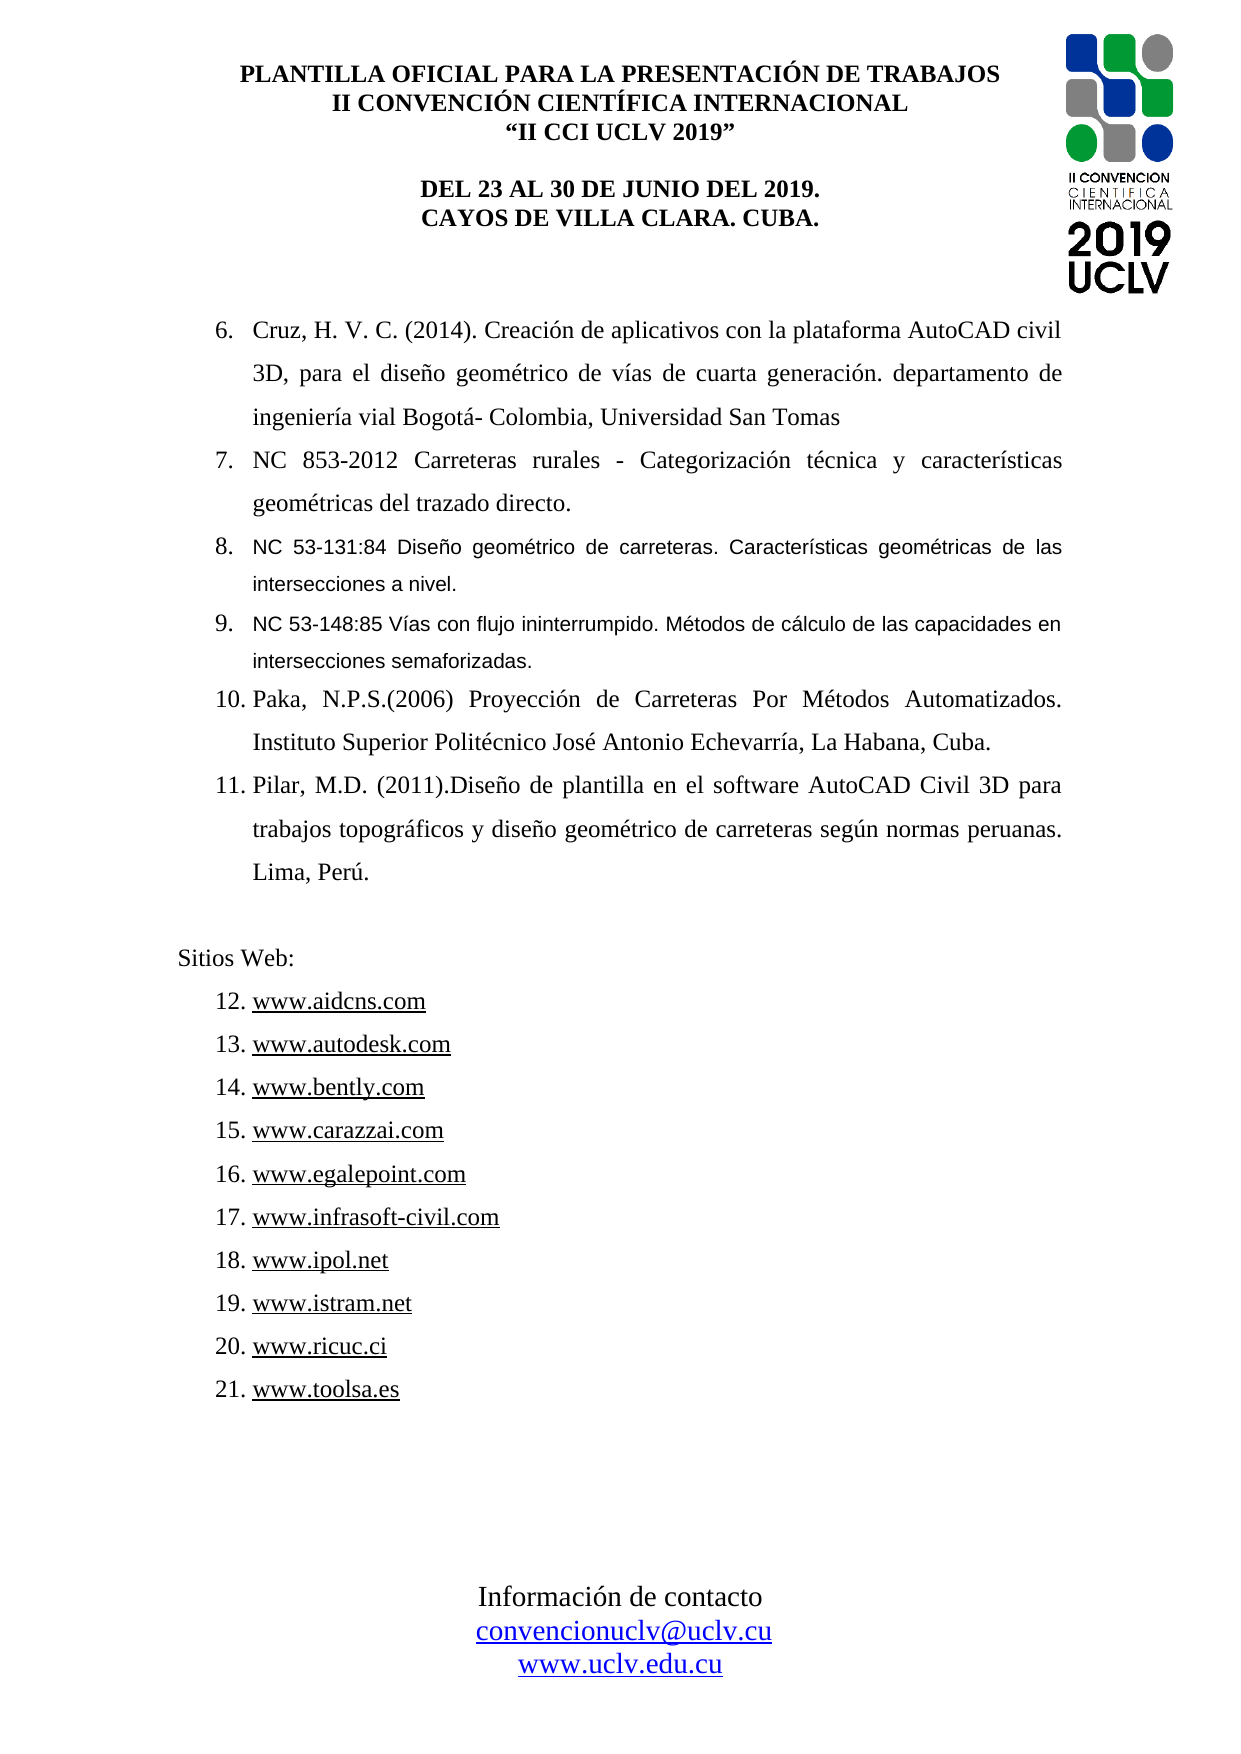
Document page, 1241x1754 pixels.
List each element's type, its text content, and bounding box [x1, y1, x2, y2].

list Cruz, H. V. C. (2014). Creación de aplicativos con la plataforma AutoCAD civil 3D, para el diseño geométrico de vías de cuarta generación. departamento de ingeniería vial Bogotá- Colombia, Universidad San Tomas [215, 315, 1063, 430]
text Sitios Web: [177, 943, 1063, 972]
list www.autodesk.com [215, 1029, 1063, 1058]
list www.istram.net [215, 1288, 1063, 1317]
list www.toolsa.es [215, 1374, 1063, 1403]
list Paka, N.P.S.(2006) Proyección de Carreteras Por Métodos Automatizados. Instituto Superior Politécnico José Antonio Echevarría, La Habana, Cuba. [215, 684, 1063, 756]
list www.infrasoft-civil.com [215, 1202, 1063, 1231]
list www.ricuc.ci [215, 1331, 1063, 1360]
list www.bently.com [215, 1072, 1063, 1101]
list www.aidcns.com [215, 986, 1063, 1015]
list NC 853-2012 Carreteras rurales - Categorización técnica y características geométricas del trazado directo. [215, 445, 1063, 517]
list NC 53-131:84 Diseño geométrico de carreteras. Características geométricas de las intersecciones a nivel. [215, 531, 1063, 596]
list www.carazzai.com [215, 1116, 1063, 1144]
list www.egalepoint.com [215, 1159, 1063, 1187]
list NC 53-148:85 Vías con flujo ininterrumpido. Métodos de cálculo de las capacidades en intersecciones semaforizadas. [215, 608, 1063, 672]
list Pilar, M.D. (2011).Diseño de plantilla en el software AutoCAD Civil 3D para trabajos topográficos y diseño geométrico de carreteras según normas peruanas. Lima, Perú. [215, 771, 1063, 886]
list www.ipol.net [215, 1245, 1063, 1274]
picture [1061, 31, 1182, 303]
